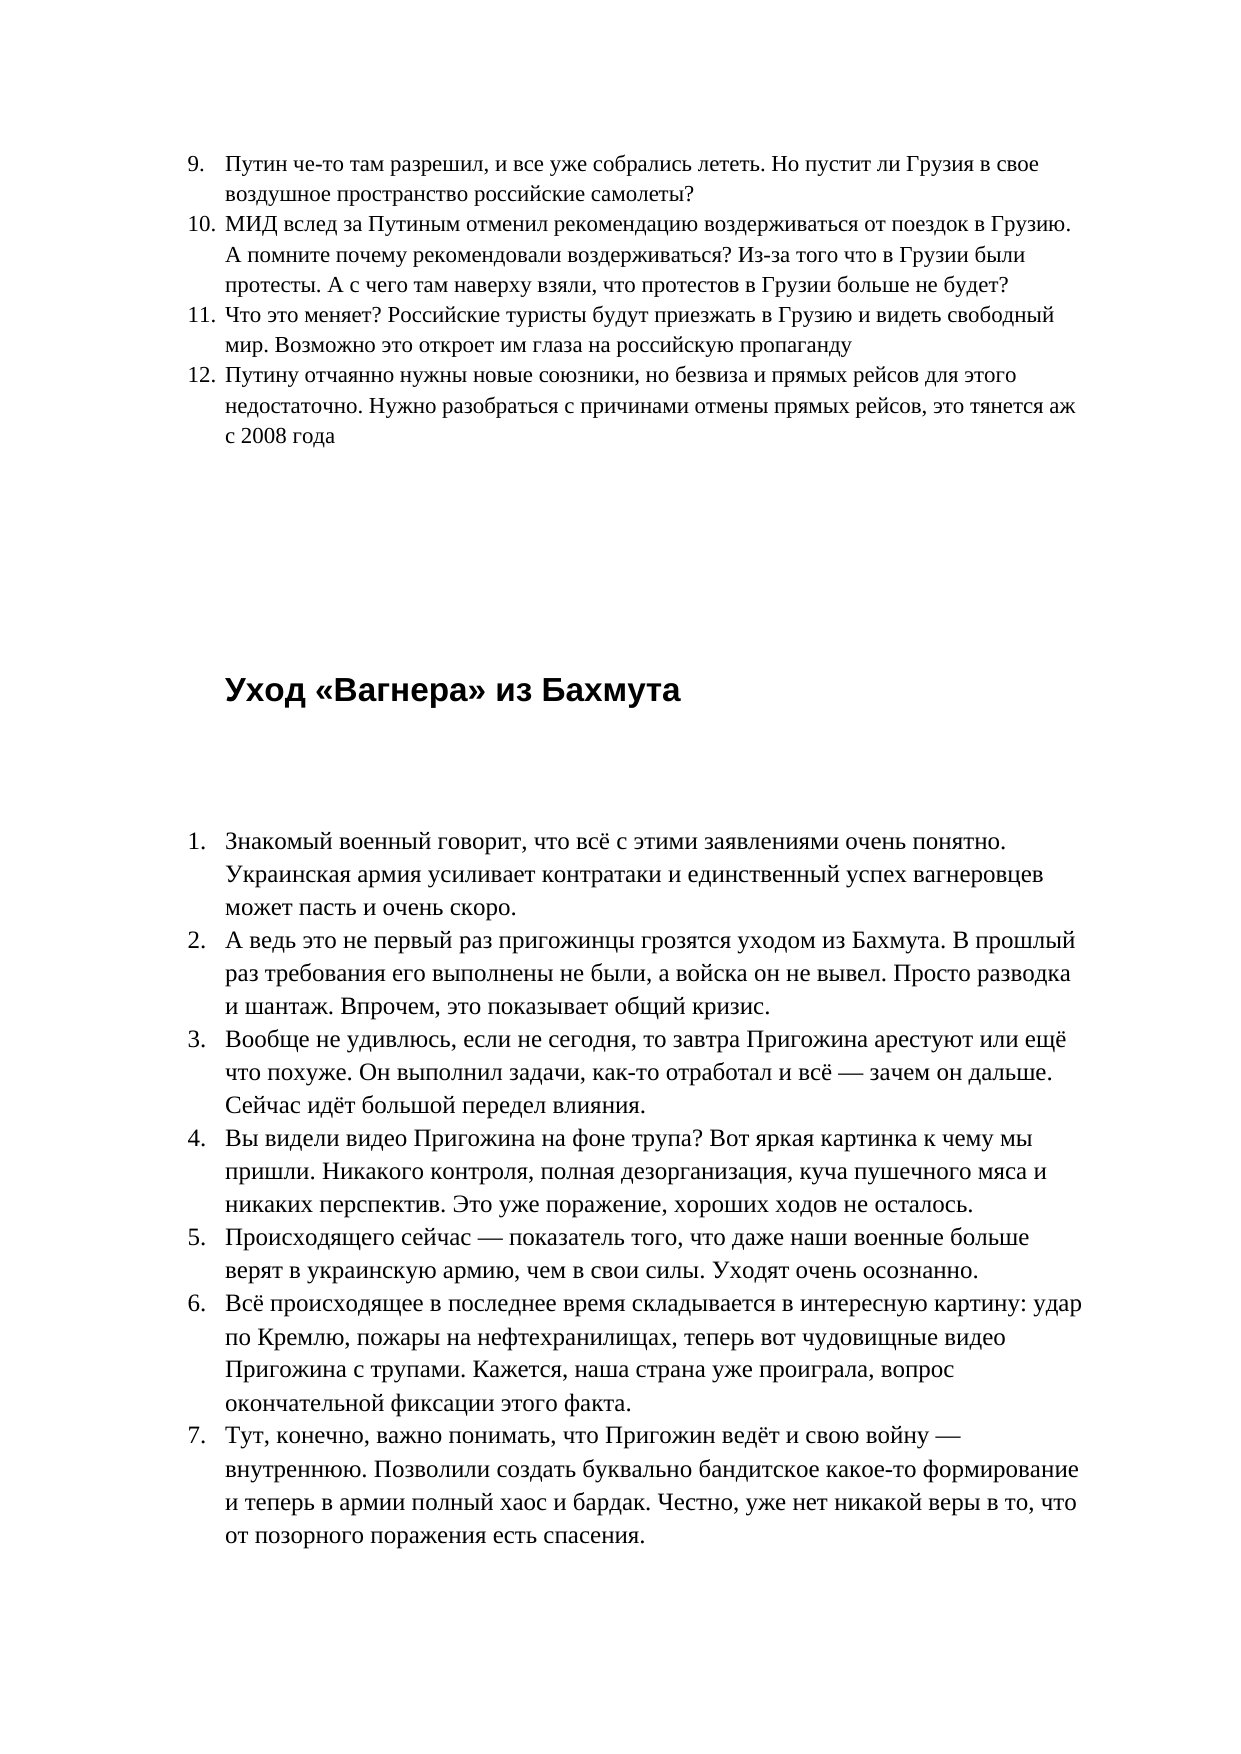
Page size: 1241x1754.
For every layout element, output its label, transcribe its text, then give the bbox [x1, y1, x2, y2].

list МИД вслед за Путиным отменил рекомендацию воздерживаться от поездок в Грузию. А помните почему рекомендовали воздерживаться? Из-за того что в Грузии были протесты. А с чего там наверху взяли, что протестов в Грузии больше не будет? [187, 210, 1090, 297]
list Вы видели видео Пригожина на фоне трупа? Вот яркая картинка к чему мы пришли. Никакого контроля, полная дезорганизация, куча пушечного мяса и никаких перспектив. Это уже поражение, хороших ходов не осталось. [187, 1123, 1090, 1218]
list Знакомый военный говорит, что всё с этими заявлениями очень понятно. Украинская армия усиливает контратаки и единственный успех вагнеровцев может пасть и очень скоро. [187, 826, 1090, 921]
list Тут, конечно, важно понимать, что Пригожин ведёт и свою войну — внутреннюю. Позволили создать буквально бандитское какое-то формирование и теперь в армии полный хаос и бардак. Честно, уже нет никакой веры в то, что от позорного поражения есть спасения. [187, 1421, 1090, 1548]
subtitle Уход «Вагнера» из Бахмута [225, 670, 1090, 709]
list Что это меняет? Российские туристы будут приезжать в Грузию и видеть свободный мир. Возможно это откроет им глаза на российскую пропаганду [187, 301, 1090, 358]
list Всё происходящее в последнее время складывается в интересную картину: удар по Кремлю, пожары на нефтехранилищах, теперь вот чудовищные видео Пригожина с трупами. Кажется, наша страна уже проиграла, вопрос окончательной фиксации этого факта. [187, 1288, 1090, 1416]
list А ведь это не первый раз пригожинцы грозятся уходом из Бахмута. В прошлый раз требования его выполнены не были, а войска он не вывел. Просто разводка и шантаж. Впрочем, это показывает общий кризис. [187, 925, 1090, 1020]
list Происходящего сейчас — показатель того, что даже наши военные больше верят в украинскую армию, чем в свои силы. Уходят очень осознанно. [187, 1222, 1090, 1284]
list Путину отчаянно нужны новые союзники, но безвиза и прямых рейсов для этого недостаточно. Нужно разобраться с причинами отмены прямых рейсов, это тянется аж с 2008 года [187, 361, 1090, 448]
list Вообще не удивлюсь, если не сегодня, то завтра Пригожина арестуют или ещё что похуже. Он выполнил задачи, как-то отработал и всё — зачем он дальше. Сейчас идёт большой передел влияния. [187, 1024, 1090, 1119]
list Путин че-то там разрешил, и все уже собрались лететь. Но пустит ли Грузия в свое воздушное пространство российские самолеты? [187, 150, 1090, 207]
